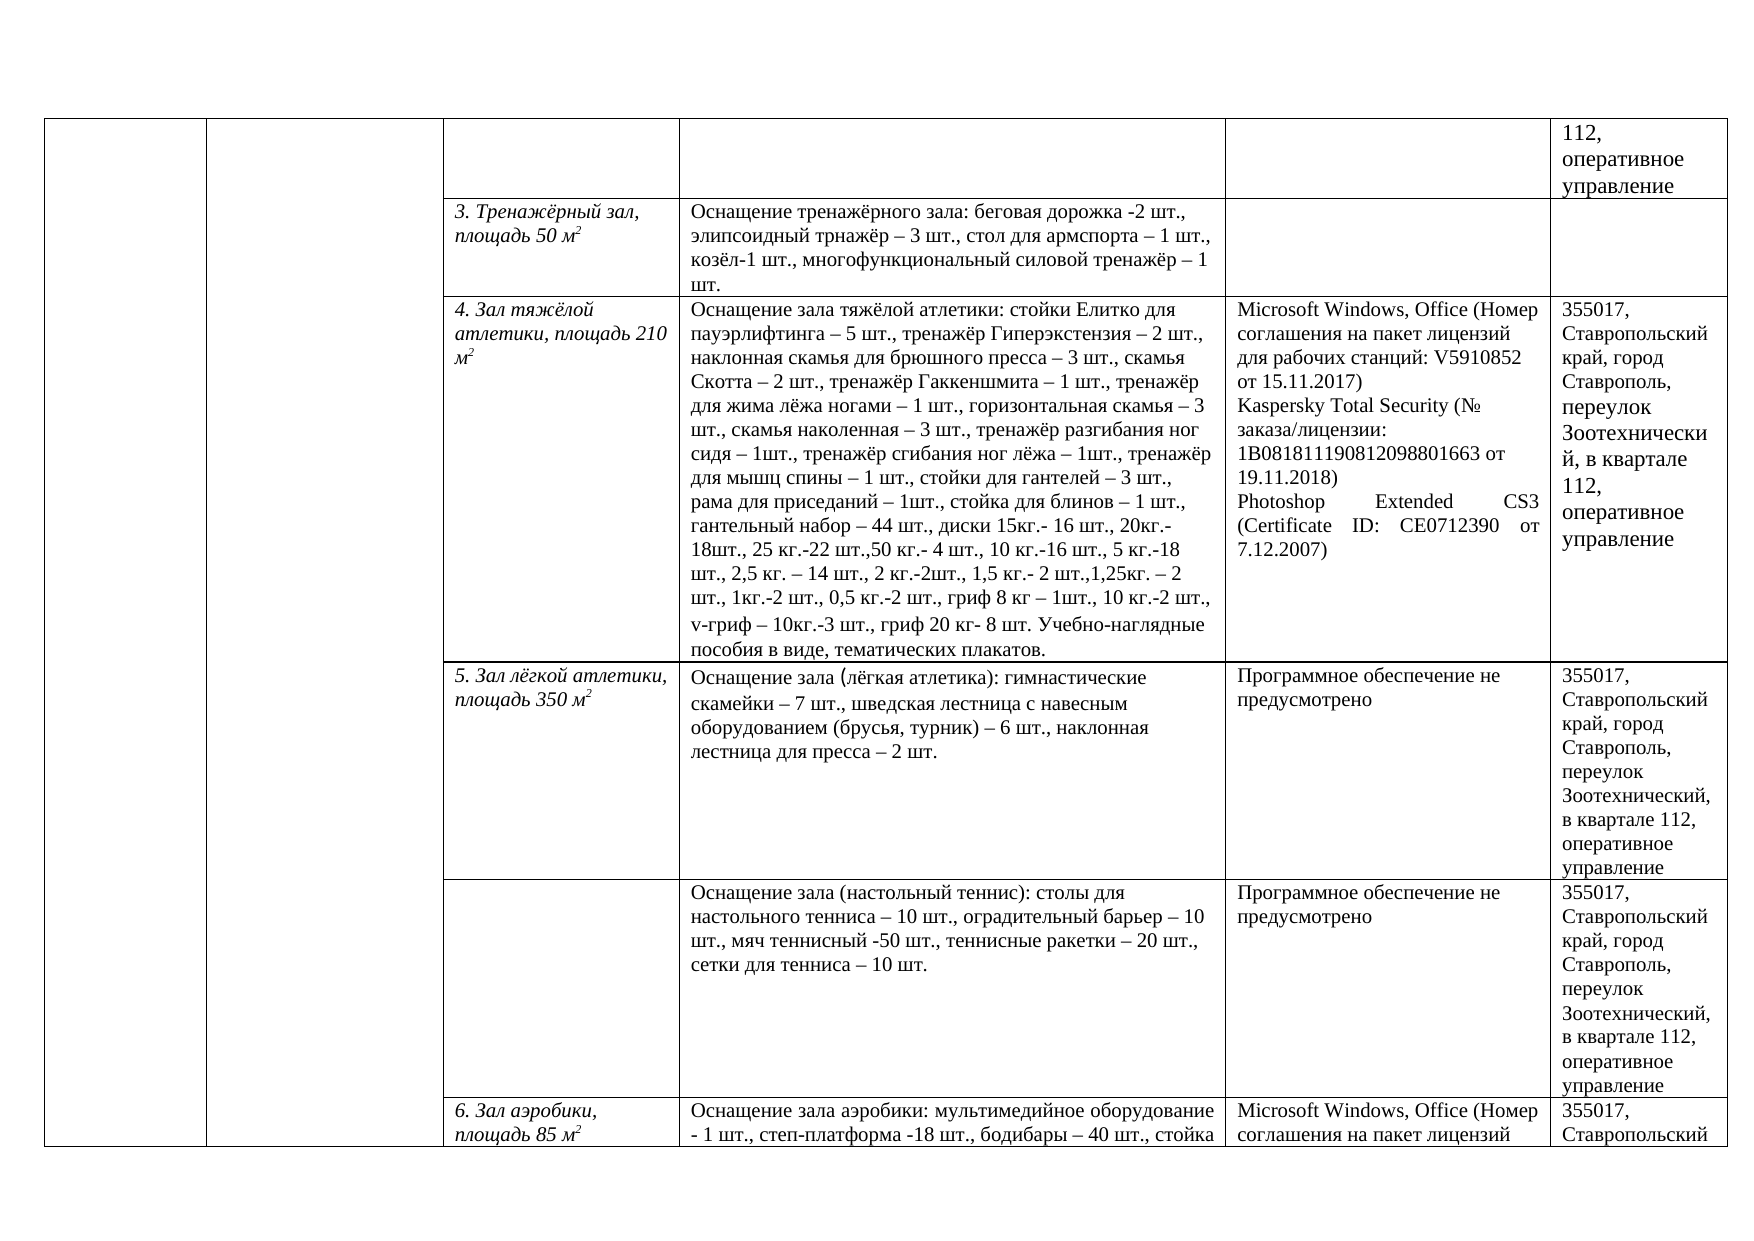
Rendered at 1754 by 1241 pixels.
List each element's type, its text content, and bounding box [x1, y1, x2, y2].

table_cell Оснащение тренажёрного зала: беговая дорожка -2 шт., элипсоидный трнажёр – 3 шт., стол для армспорта – 1 шт., козёл-1 шт., многофункциональный силовой тренажёр – 1 шт. [680, 199, 1225, 296]
table_cell 355017, Ставропольский край, город Ставрополь, переулок Зоотехнический, в квартале 112, оперативное управление [1551, 880, 1727, 1097]
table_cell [444, 119, 679, 198]
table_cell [1551, 1098, 1727, 1146]
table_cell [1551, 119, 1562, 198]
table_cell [1226, 119, 1550, 198]
table_cell 3. Тренажёрный зал, площадь 50 м2 [444, 199, 679, 296]
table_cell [680, 119, 1225, 198]
table_cell 5. Зал лёгкой атлетики, площадь 350 м2 [444, 663, 679, 879]
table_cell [680, 1098, 1225, 1146]
table_cell [1551, 199, 1727, 296]
table_cell 355017, Ставропольский край, город Ставрополь, переулок Зоотехнический, в квартале 112, оперативное управление [1551, 297, 1727, 661]
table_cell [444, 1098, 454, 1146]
table_cell Microsoft Windows, Office (Номер соглашения на пакет лицензий для рабочих станций: V5910852 от 15.11.2017) Kaspersky Total Security (№ заказа/лицензии: 1B081811190812098801663 от 19.11.2018) Photoshop Extended CS3 (Certificate ID: CE0712390 от 7.12.2007) [1226, 297, 1550, 661]
table_cell 355017, Ставропольский край, город Ставрополь, переулок Зоотехнический, в квартале 112, оперативное управление [1551, 663, 1727, 879]
table_cell [1226, 199, 1550, 296]
table_cell Оснащение зала (настольный теннис): столы для настольного тенниса – 10 шт., оградительный барьер – 10 шт., мяч теннисный -50 шт., теннисные ракетки – 20 шт., сетки для тенниса – 10 шт. [680, 880, 1225, 1097]
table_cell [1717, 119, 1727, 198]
table_cell Оснащение зала тяжёлой атлетики: стойки Елитко для пауэрлифтинга – 5 шт., тренажёр Гиперэкстензия – 2 шт., наклонная скамья для брюшного пресса – 3 шт., скамья Скотта – 2 шт., тренажёр Гаккеншмита – 1 шт., тренажёр для жима лёжа ногами – 1 шт., горизонтальная скамья – 3 шт., скамья наколенная – 3 шт., тренажёр разгибания ног сидя – 1шт., тренажёр сгибания ног лёжа – 1шт., тренажёр для мышц спины – 1 шт., стойки для гантелей – 3 шт., рама для приседаний – 1шт., стойка для блинов – 1 шт., гантельный набор – 44 шт., диски 15кг.- 16 шт., 20кг.-18шт., 25 кг.-22 шт.,50 кг.- 4 шт., 10 кг.-16 шт., 5 кг.-18 шт., 2,5 кг. – 14 шт., 2 кг.-2шт., 1,5 кг.- 2 шт.,1,25кг. – 2 шт., 1кг.-2 шт., 0,5 кг.-2 шт., гриф 8 кг – 1шт., 10 кг.-2 шт., v-гриф – 10кг.-3 шт., гриф 20 кг- 8 шт. Учебно-наглядные пособия в виде, тематических плакатов. [680, 297, 1225, 661]
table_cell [1226, 1098, 1550, 1146]
table_cell Оснащение зала (лёгкая атлетика): гимнастические скамейки – 7 шт., шведская лестница с навесным оборудованием (брусья, турник) – 6 шт., наклонная лестница для пресса – 2 шт. [680, 663, 1225, 879]
table_cell 4. Зал тяжёлой атлетики, площадь 210 м2 [444, 297, 679, 661]
table_cell Программное обеспечение не предусмотрено [1226, 880, 1550, 1097]
table_cell Программное обеспечение не предусмотрено [1226, 663, 1550, 879]
table_cell [444, 880, 679, 1097]
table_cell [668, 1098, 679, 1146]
